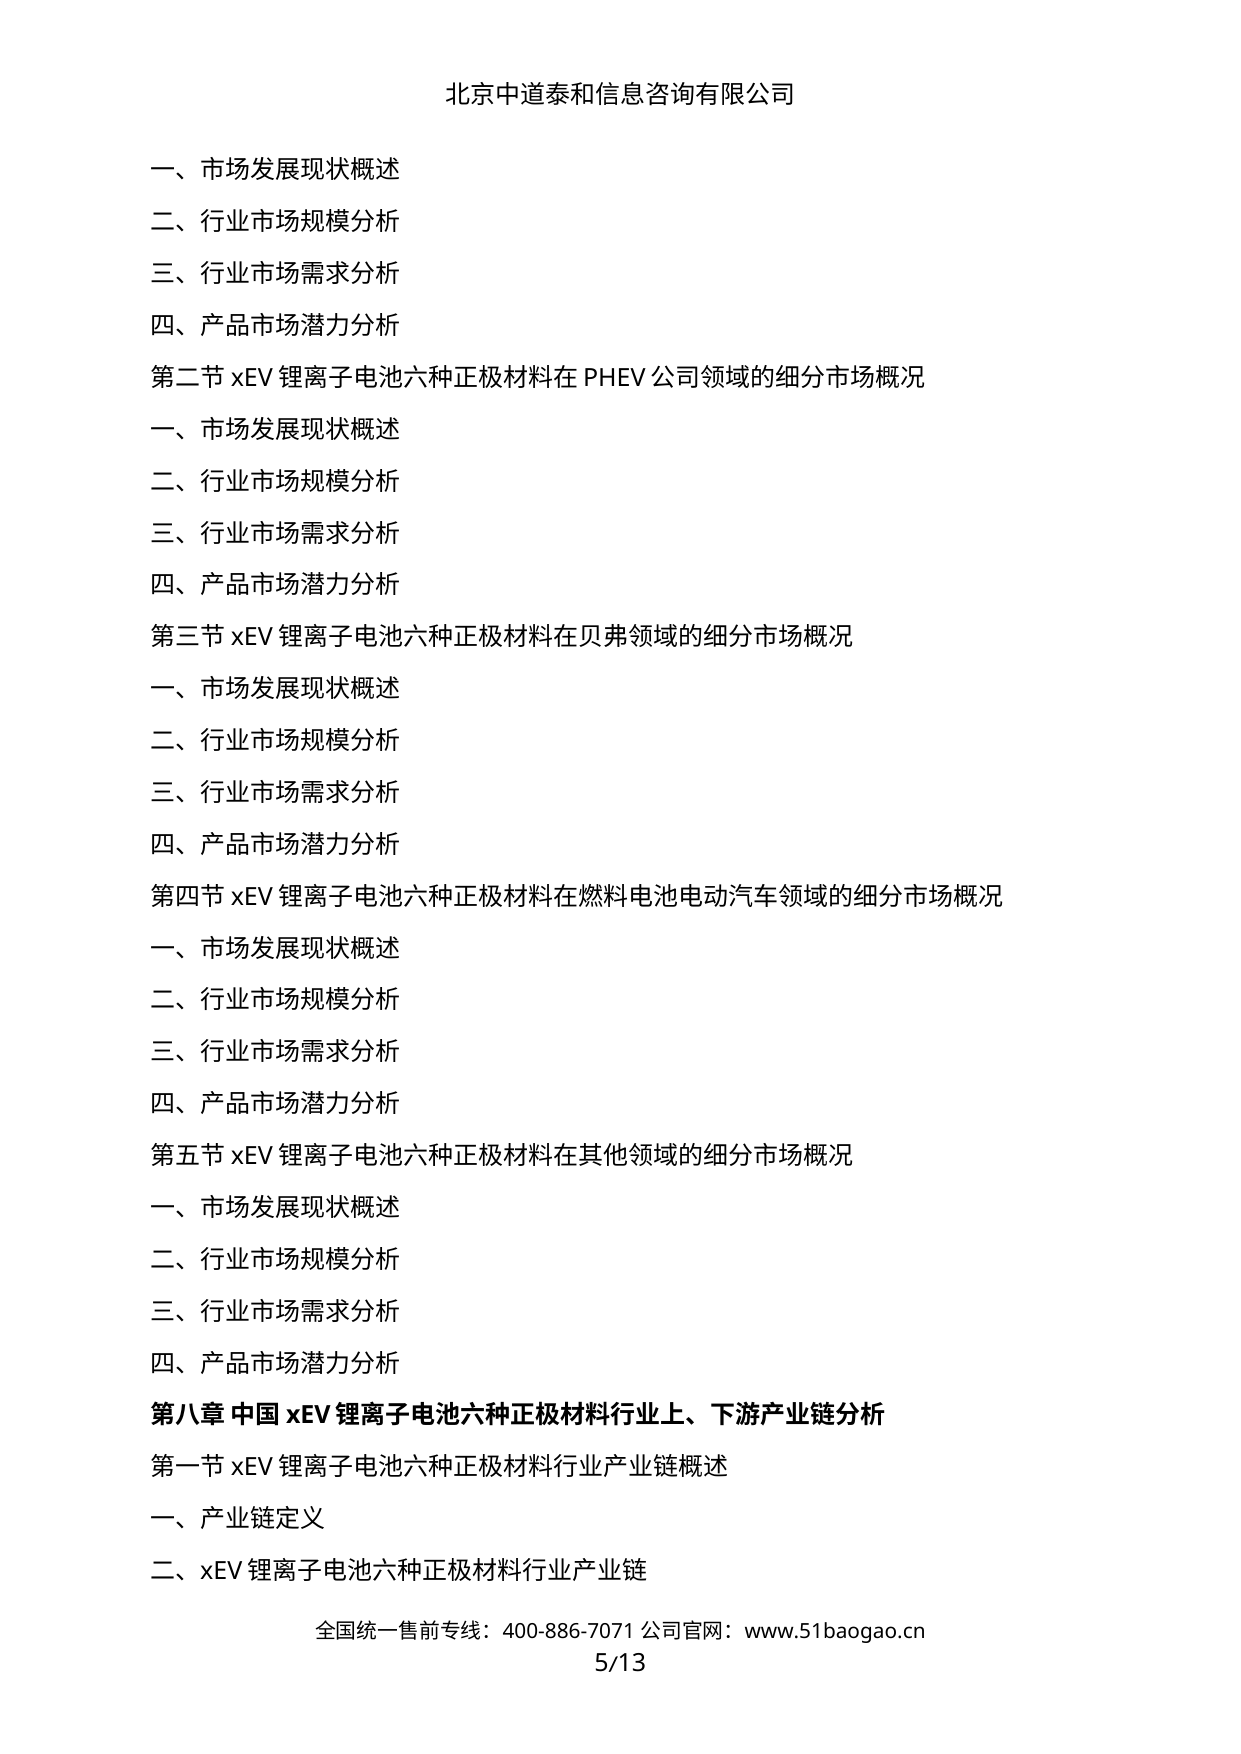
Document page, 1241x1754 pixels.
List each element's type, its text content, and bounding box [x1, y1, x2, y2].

text 四、产品市场潜力分析 [150, 1084, 1090, 1120]
text 第八章 中国xEV锂离子电池六种正极材料行业上、下游产业链分析 [150, 1395, 1090, 1431]
text 二、行业市场规模分析 [150, 721, 1090, 757]
text 三、行业市场需求分析 [150, 772, 1090, 809]
text 第三节 xEV锂离子电池六种正极材料在贝弗领域的细分市场概况 [150, 617, 1090, 653]
text 四、产品市场潜力分析 [150, 1343, 1090, 1379]
text 一、产业链定义 [150, 1499, 1090, 1535]
text 第二节 xEV锂离子电池六种正极材料在PHEV公司领域的细分市场概况 [150, 357, 1090, 394]
text 一、市场发展现状概述 [150, 150, 1090, 186]
text 四、产品市场潜力分析 [150, 565, 1090, 601]
text 一、市场发展现状概述 [150, 928, 1090, 964]
text 一、市场发展现状概述 [150, 1187, 1090, 1224]
text 三、行业市场需求分析 [150, 254, 1090, 290]
text 第五节 xEV锂离子电池六种正极材料在其他领域的细分市场概况 [150, 1136, 1090, 1172]
text 四、产品市场潜力分析 [150, 824, 1090, 861]
text 三、行业市场需求分析 [150, 1291, 1090, 1327]
text 二、xEV锂离子电池六种正极材料行业产业链 [150, 1551, 1090, 1587]
text 二、行业市场规模分析 [150, 1239, 1090, 1276]
text 二、行业市场规模分析 [150, 461, 1090, 497]
text 第一节 xEV锂离子电池六种正极材料行业产业链概述 [150, 1447, 1090, 1483]
text 一、市场发展现状概述 [150, 669, 1090, 705]
text 二、行业市场规模分析 [150, 202, 1090, 238]
text 一、市场发展现状概述 [150, 409, 1090, 446]
text 三、行业市场需求分析 [150, 1032, 1090, 1068]
text 四、产品市场潜力分析 [150, 306, 1090, 342]
text 三、行业市场需求分析 [150, 513, 1090, 549]
text 二、行业市场规模分析 [150, 980, 1090, 1016]
text 第四节 xEV锂离子电池六种正极材料在燃料电池电动汽车领域的细分市场概况 [150, 876, 1090, 912]
